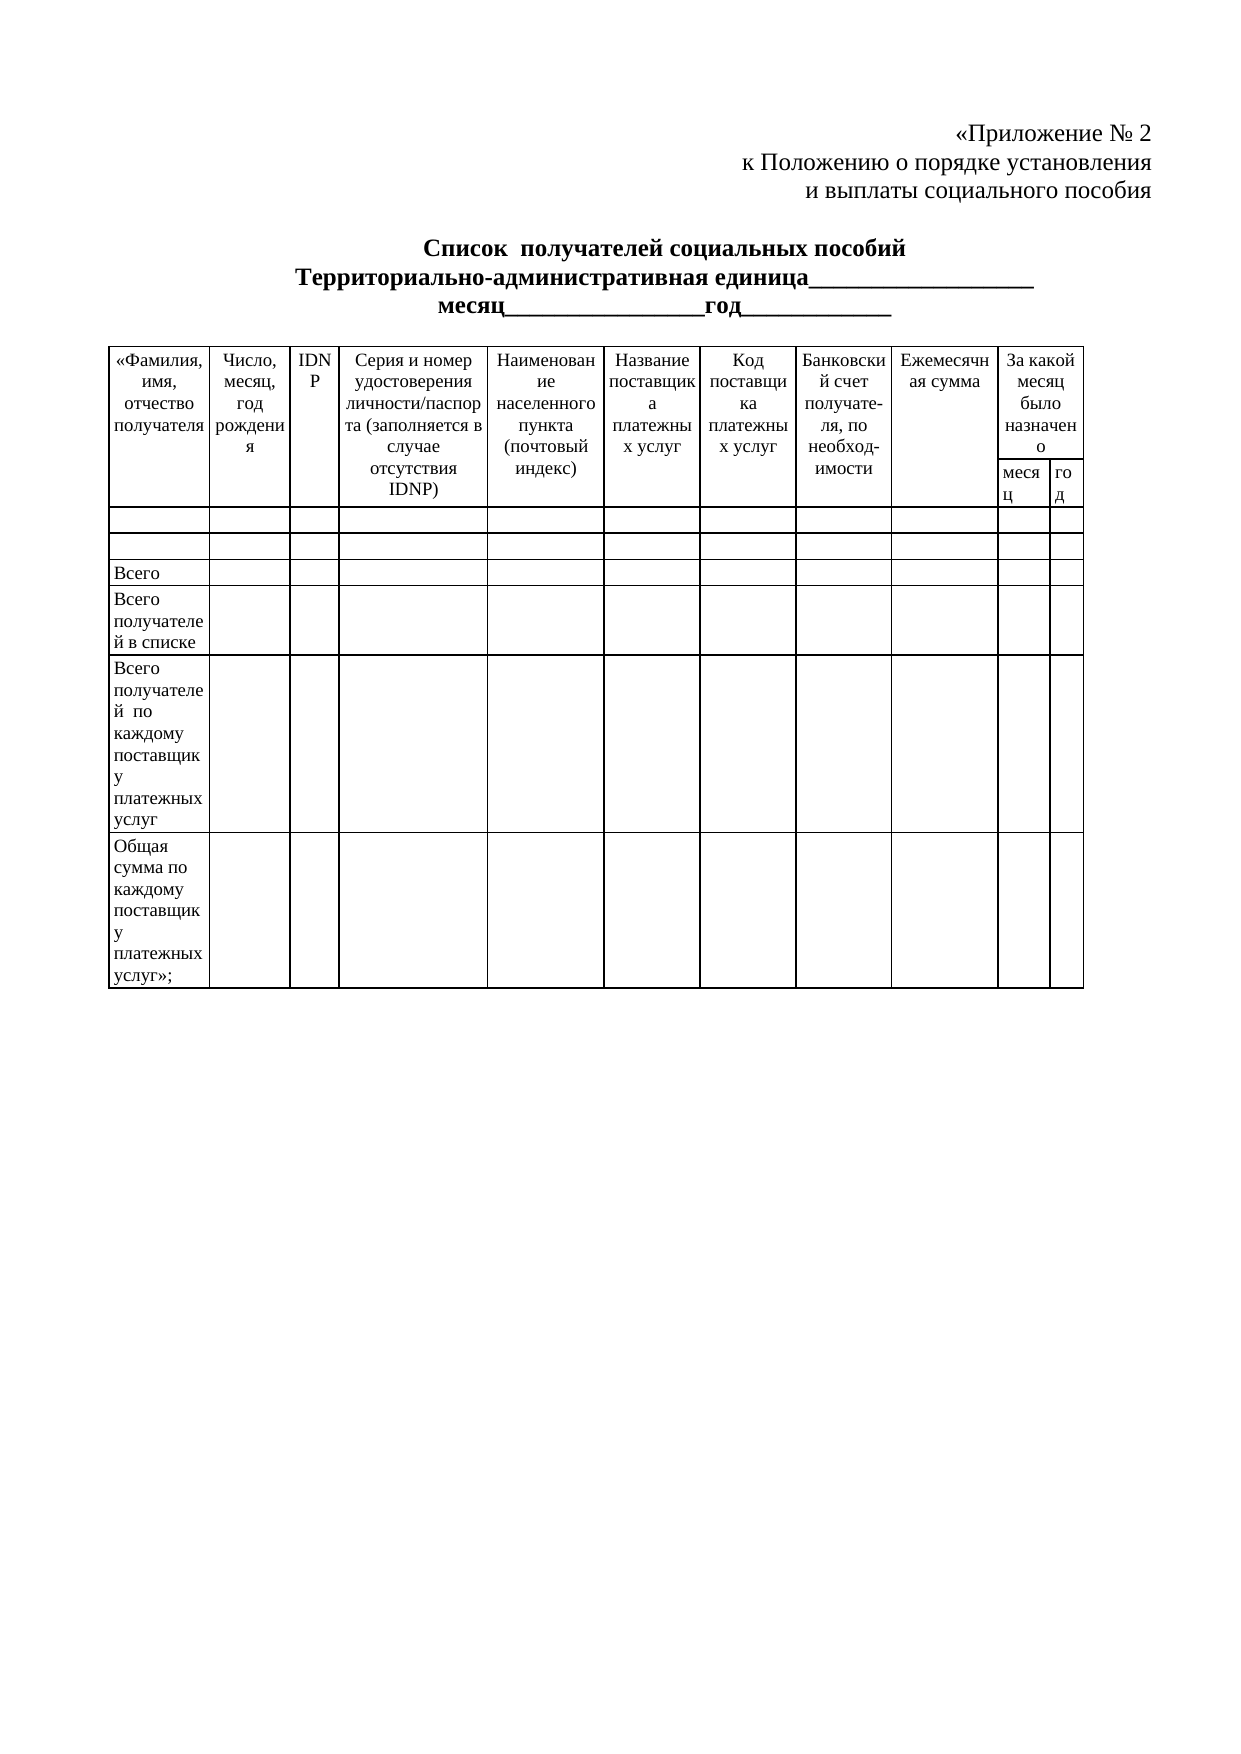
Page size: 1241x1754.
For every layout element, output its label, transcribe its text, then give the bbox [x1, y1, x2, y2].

table_cell [797, 586, 891, 654]
table_cell [291, 560, 338, 585]
table_cell [488, 534, 603, 558]
text Территориально-административная единица__________________ [177, 262, 1152, 291]
table_cell [210, 560, 289, 585]
table_cell [340, 833, 487, 987]
table_cell [701, 656, 795, 831]
table_cell [291, 508, 338, 532]
table_cell [797, 656, 891, 831]
table_header За какой месяц было назначено [999, 347, 1083, 458]
table_cell [701, 534, 795, 558]
table_cell [340, 560, 487, 585]
table_header Серия и номер удостоверения личности/паспорта (заполняется в случае отсутствия IDNP) [340, 347, 487, 506]
table_cell [701, 508, 795, 532]
text «Приложение № 2 [693, 118, 1152, 147]
table_cell [999, 586, 1049, 654]
table_header Банковский счет получате-ля, по необход-имости [797, 347, 891, 506]
table_cell [340, 534, 487, 558]
table_cell [892, 508, 997, 532]
table_cell Всего получателей в списке [110, 586, 209, 654]
table_cell [291, 534, 338, 558]
table_cell год [1051, 460, 1083, 506]
table_cell [210, 833, 289, 987]
table_cell [1051, 534, 1083, 558]
table_cell [999, 833, 1049, 987]
text и выплаты социального пособия [693, 176, 1152, 204]
table_cell [701, 586, 795, 654]
table_cell [605, 508, 699, 532]
table_cell [797, 534, 891, 558]
table_cell [999, 560, 1049, 585]
table_header Ежемесячная сумма [892, 347, 997, 506]
table_cell [340, 656, 487, 831]
text Список получателей социальных пособий [177, 233, 1152, 262]
table_cell Общая сумма по каждому поставщику платежных услуг»; [110, 833, 209, 987]
table_cell [892, 656, 997, 831]
table_cell [797, 833, 891, 987]
table_cell [999, 656, 1049, 831]
table_cell Всего [110, 560, 209, 585]
table_cell [701, 833, 795, 987]
text к Положению о порядке установления [693, 147, 1152, 176]
table_cell [488, 560, 603, 585]
table_cell [110, 534, 209, 558]
table_cell [1051, 833, 1083, 987]
table_header Число, месяц, год рождения [210, 347, 289, 506]
table_cell [488, 586, 603, 654]
table_cell [210, 586, 289, 654]
table_cell [488, 833, 603, 987]
table_cell [488, 656, 603, 831]
table_cell месяц [999, 460, 1049, 506]
table_cell [605, 833, 699, 987]
table_cell [291, 833, 338, 987]
table_cell [1051, 560, 1083, 585]
table_cell Всего получателей по каждому поставщику платежных услуг [110, 656, 209, 831]
table_cell [340, 508, 487, 532]
table_cell [1051, 656, 1083, 831]
table_cell [488, 508, 603, 532]
table_cell [797, 560, 891, 585]
table_cell [892, 534, 997, 558]
table_cell [291, 586, 338, 654]
table_cell [605, 586, 699, 654]
table_cell [892, 560, 997, 585]
table_cell [605, 534, 699, 558]
table_cell [701, 560, 795, 585]
table_cell [291, 656, 338, 831]
table_cell [892, 833, 997, 987]
text месяц________________год____________ [177, 291, 1152, 319]
table_header Код поставщика платежных услуг [701, 347, 795, 506]
table_cell [999, 508, 1049, 532]
table_header «Фамилия, имя, отчество получателя [110, 347, 209, 506]
table_cell [605, 656, 699, 831]
table_cell [605, 560, 699, 585]
table_cell [210, 508, 289, 532]
table_cell [1051, 508, 1083, 532]
table_cell [1051, 586, 1083, 654]
table_header Наименование населенного пункта (почтовый индекс) [488, 347, 603, 506]
table_cell [797, 508, 891, 532]
table_cell [340, 586, 487, 654]
table_cell [110, 508, 209, 532]
table_header Название поставщика платежных услуг [605, 347, 699, 506]
table_header IDNP [291, 347, 338, 506]
table_cell [892, 586, 997, 654]
table_cell [210, 656, 289, 831]
table_cell [210, 534, 289, 558]
table_cell [999, 534, 1049, 558]
